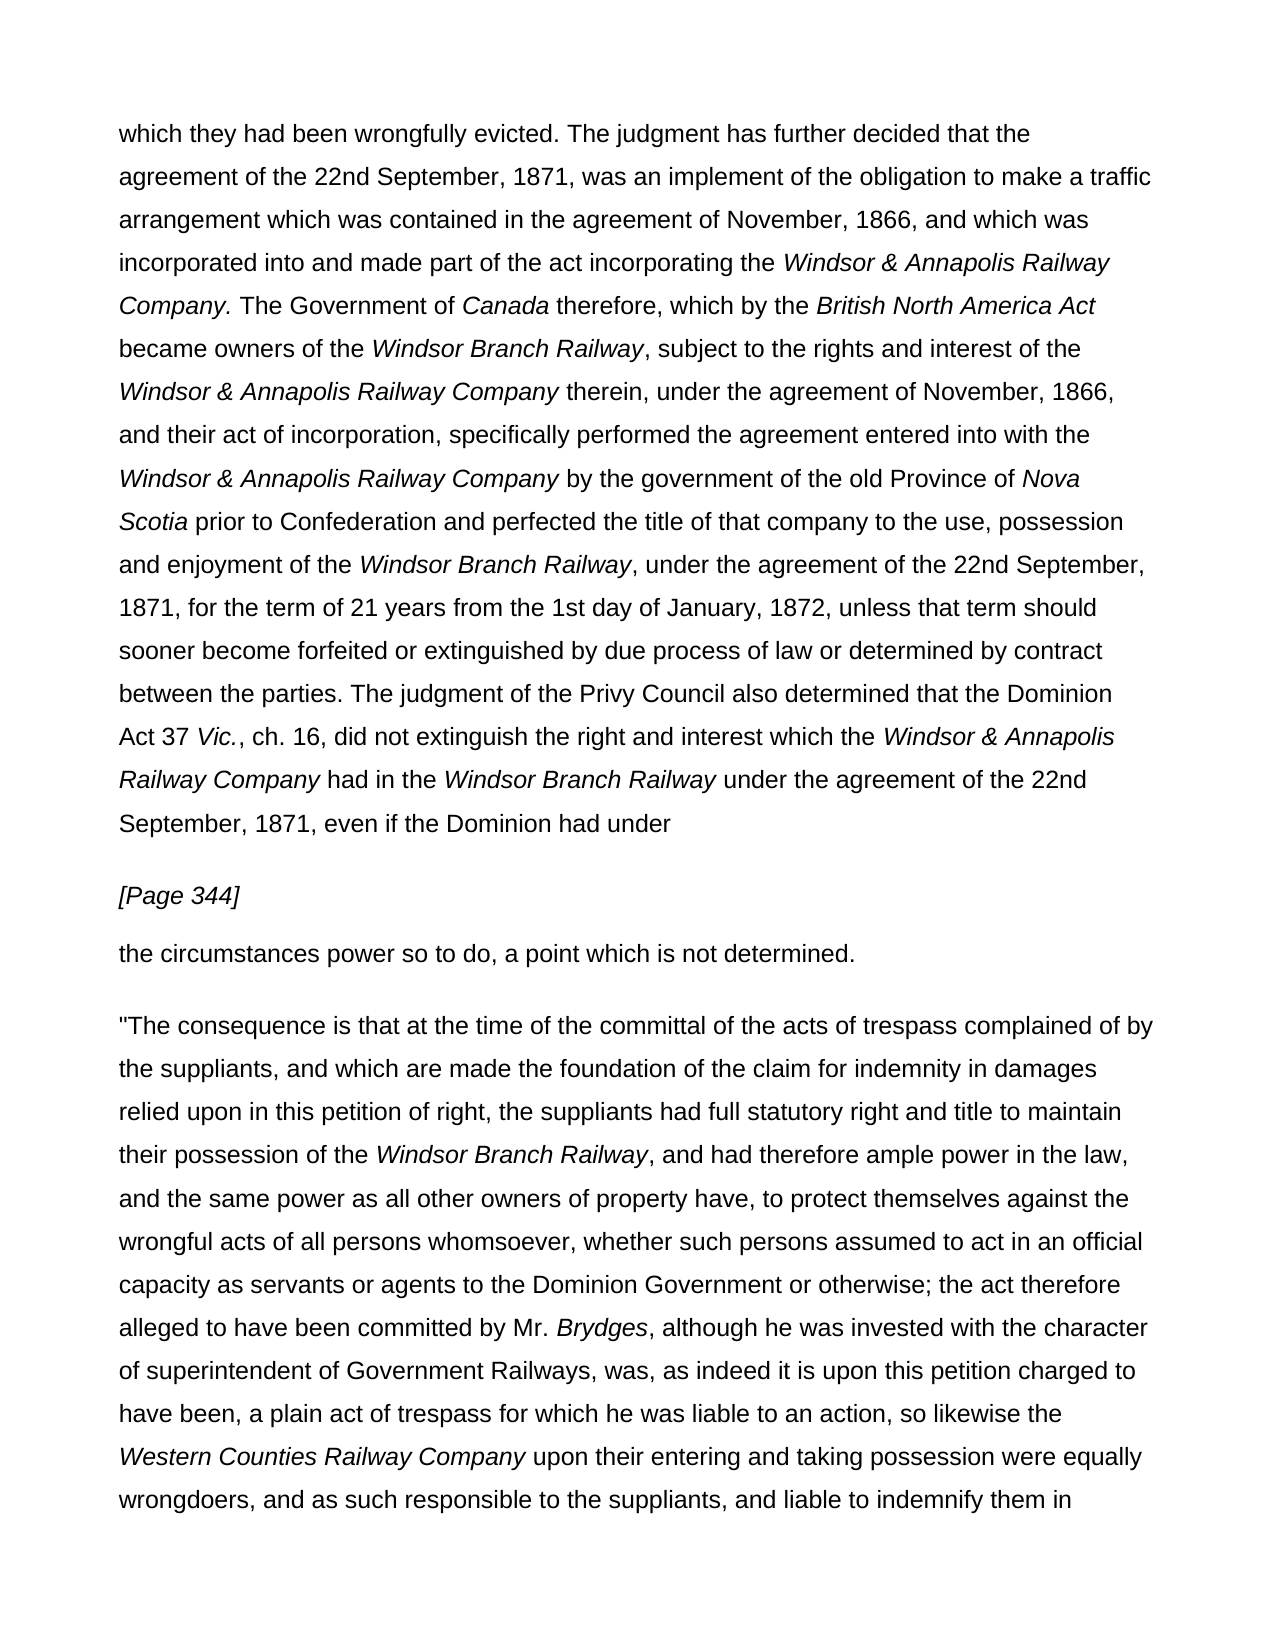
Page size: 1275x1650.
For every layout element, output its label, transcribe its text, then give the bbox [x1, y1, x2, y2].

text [118, 118, 1156, 837]
text [Page 344] [118, 881, 1156, 909]
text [118, 1011, 1156, 1514]
text the circumstances power so to do, a point which is not determined. [118, 939, 1156, 967]
